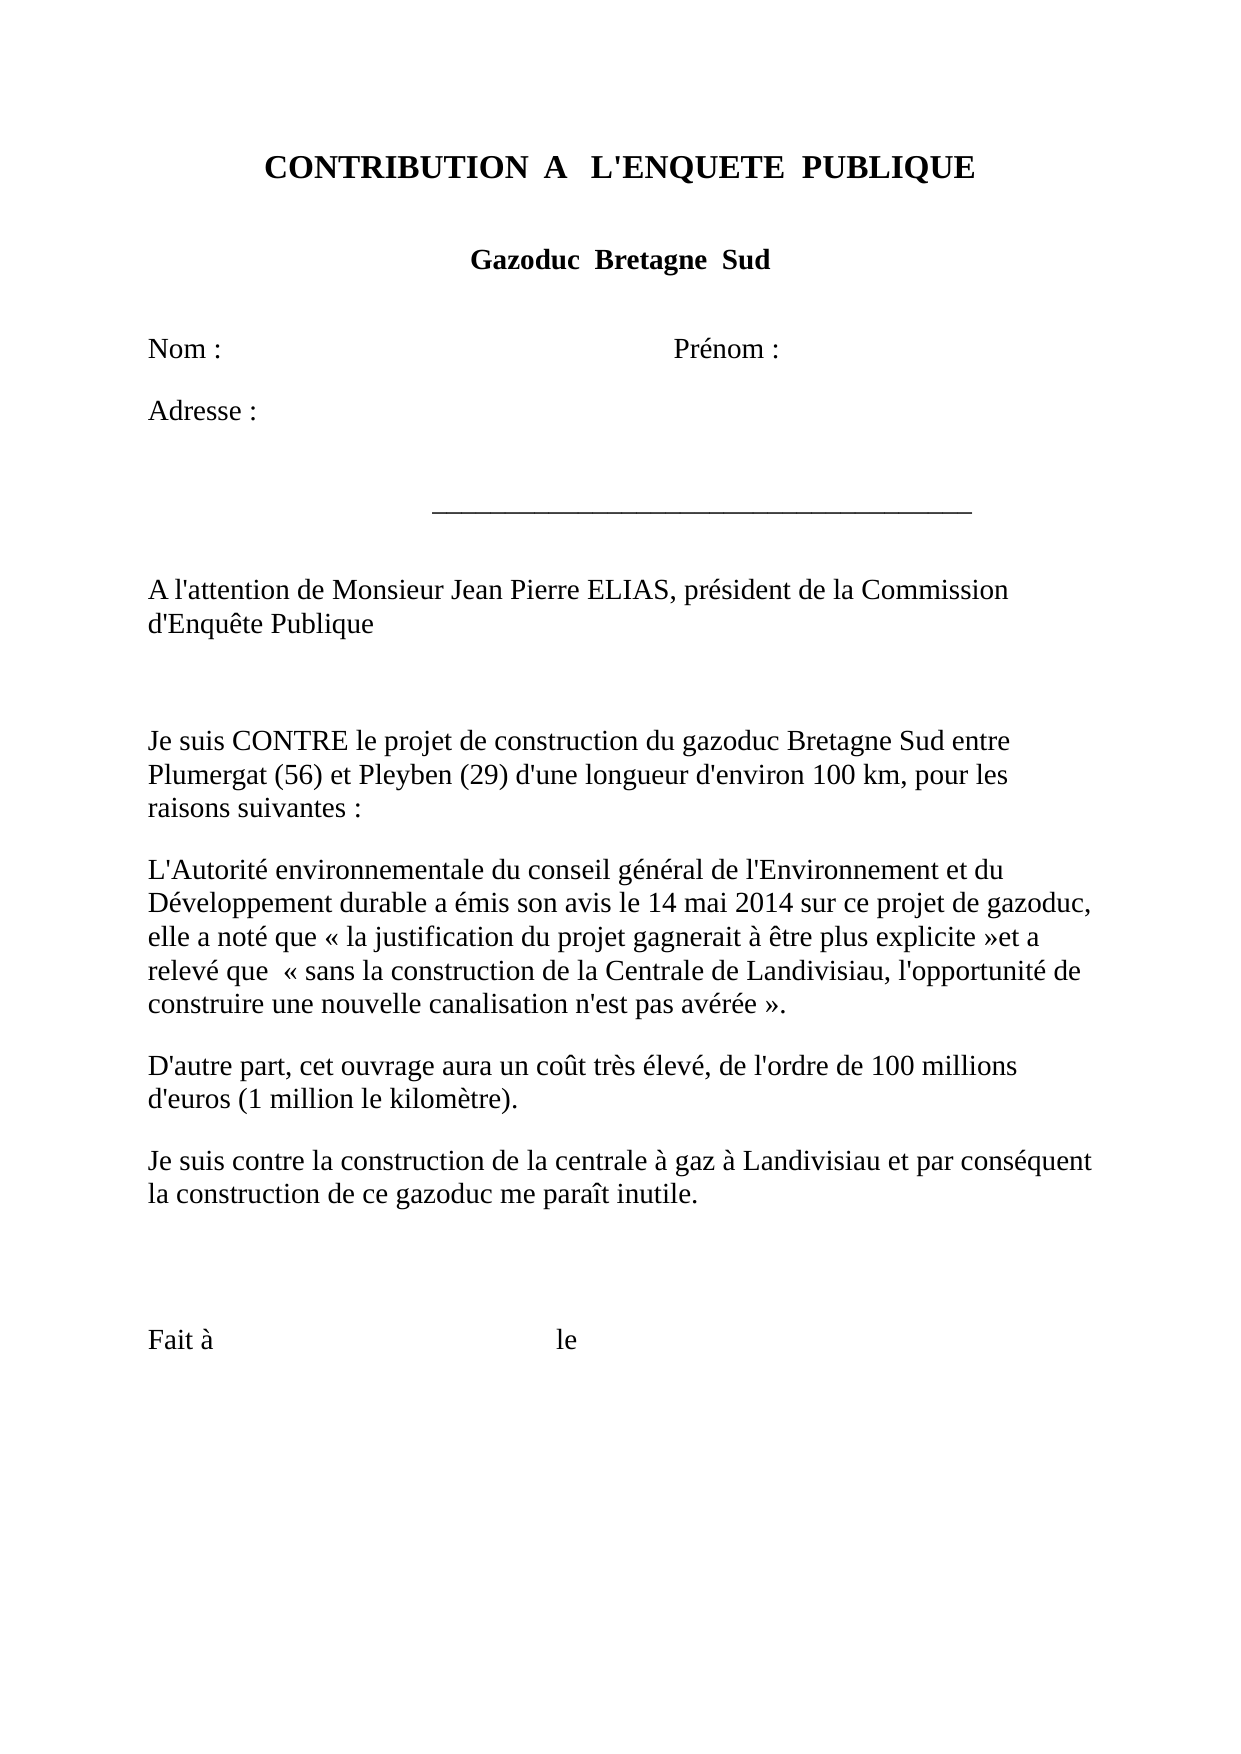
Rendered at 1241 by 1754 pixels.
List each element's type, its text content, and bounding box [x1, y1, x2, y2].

text L'Autorité environnementale du conseil général de l'Environnement et du Développement durable a émis son avis le 14 mai 2014 sur ce projet de gazoduc, elle a noté que « la justification du projet gagnerait à être plus explicite »et a relevé que « sans la construction de la Centrale de Landivisiau, l'opportunité de construire une nouvelle canalisation n'est pas avérée ». [148, 852, 1093, 1020]
text CONTRIBUTION A L'ENQUETE PUBLIQUE [148, 148, 1093, 186]
text Je suis contre la construction de la centrale à gaz à Landivisiau et par conséquent la construction de ce gazoduc me paraît inutile. [148, 1143, 1093, 1210]
text Fait à le [148, 1322, 1093, 1356]
text A l'attention de Monsieur Jean Pierre ELIAS, président de la Commission d'Enquête Publique [148, 572, 1093, 639]
text Nom : Prénom : [148, 332, 1093, 365]
text Adresse : [148, 393, 1093, 427]
text D'autre part, cet ouvrage aura un coût très élevé, de l'ordre de 100 millions d'euros (1 million le kilomètre). [148, 1048, 1093, 1115]
text _____________________________________ [148, 483, 1093, 516]
text Gazoduc Bretagne Sud [148, 242, 1093, 276]
text Je suis CONTRE le projet de construction du gazoduc Bretagne Sud entre Plumergat (56) et Pleyben (29) d'une longueur d'environ 100 km, pour les raisons suivantes : [148, 723, 1093, 824]
